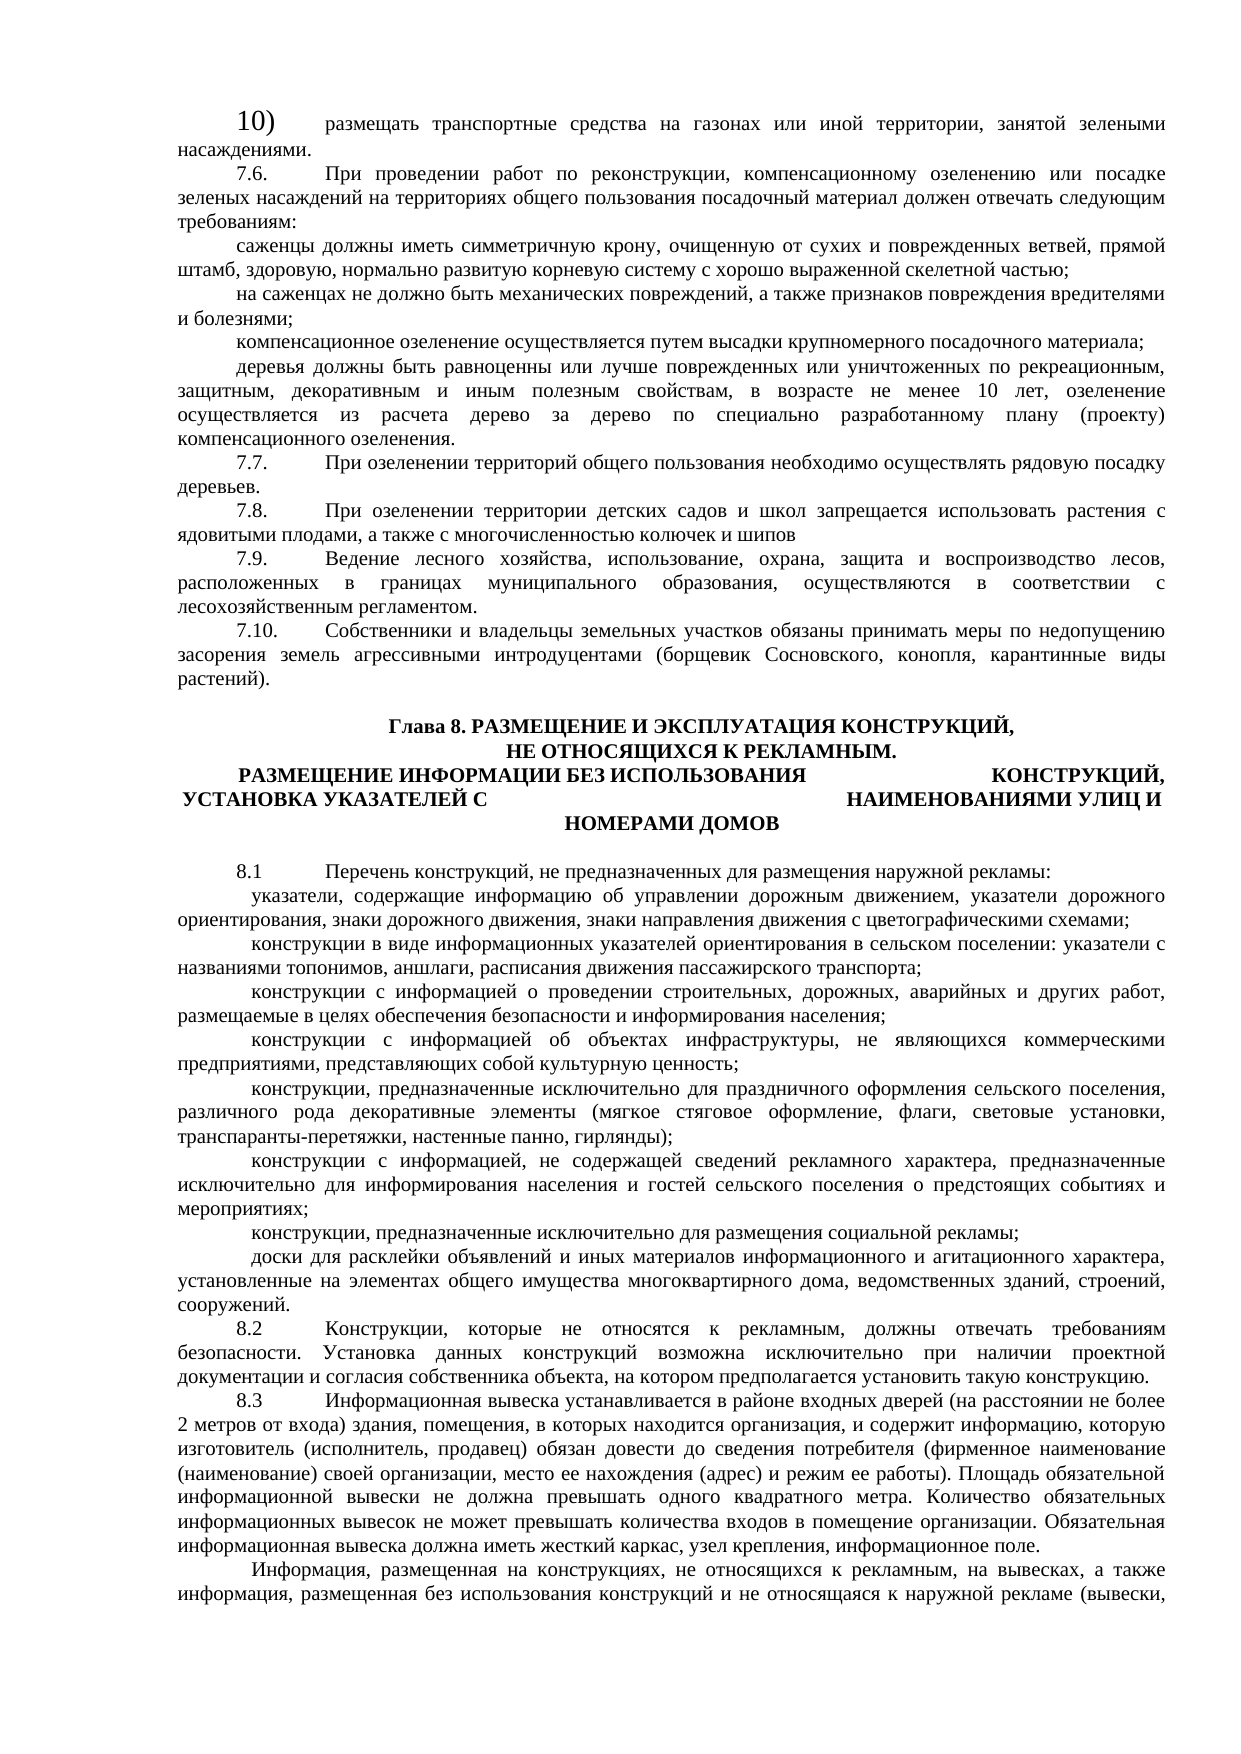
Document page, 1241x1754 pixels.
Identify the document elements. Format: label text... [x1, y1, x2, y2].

list При озеленении территорий общего пользования необходимо осуществлять рядовую посадку деревьев. [177, 450, 1167, 498]
text доски для расклейки объявлений и иных материалов информационного и агитационного характера, установленные на элементах общего имущества многоквартирного дома, ведомственных зданий, строений, сооружений. [177, 1244, 1167, 1316]
list При проведении работ по реконструкции, компенсационному озеленению или посадке зеленых насаждений на территориях общего пользования посадочный материал должен отвечать следующим требованиям: [177, 161, 1167, 233]
text конструкции, предназначенные исключительно для праздничного оформления сельского поселения, различного рода декоративные элементы (мягкое стяговое оформление, флаги, световые установки, транспаранты-перетяжки, настенные панно, гирлянды); [177, 1075, 1167, 1148]
list Информационная вывеска устанавливается в районе входных дверей (на расстоянии не более 2 метров от входа) здания, помещения, в которых находится организация, и содержит информацию, которую изготовитель (исполнитель, продавец) обязан довести до сведения потребителя (фирменное наименование (наименование) своей организации, место ее нахождения (адрес) и режим ее работы). Площадь обязательной информационной вывески не должна превышать одного квадратного метра. Количество обязательных информационных вывесок не может превышать количества входов в помещение организации. Обязательная информационная вывеска должна иметь жесткий каркас, узел крепления, информационное поле. [177, 1388, 1167, 1557]
list При озеленении территории детских садов и школ запрещается использовать растения с ядовитыми плодами, а также с многочисленностью колючек и шипов [177, 498, 1167, 546]
text конструкции с информацией, не содержащей сведений рекламного характера, предназначенные исключительно для информирования населения и гостей сельского поселения о предстоящих событиях и мероприятиях; [177, 1148, 1167, 1220]
text на саженцах не должно быть механических повреждений, а также признаков повреждения вредителями и болезнями; [177, 281, 1167, 329]
text саженцы должны иметь симметричную крону, очищенную от сухих и поврежденных ветвей, прямой штамб, здоровую, нормально развитую корневую систему с хорошо выраженной скелетной частью; [177, 233, 1167, 281]
text конструкции с информацией о проведении строительных, дорожных, аварийных и других работ, размещаемые в целях обеспечения безопасности и информирования населения; [177, 979, 1167, 1027]
list размещать транспортные средства на газонах или иной территории, занятой зелеными насаждениями. [177, 103, 1167, 161]
list Собственники и владельцы земельных участков обязаны принимать меры по недопущению засорения земель агрессивными интродуцентами (борщевик Сосновского, конопля, карантинные виды растений). [177, 618, 1167, 690]
text конструкции с информацией об объектах инфраструктуры, не являющихся коммерческими предприятиями, представляющих собой культурную ценность; [177, 1027, 1167, 1075]
text деревья должны быть равноценны или лучше поврежденных или уничтоженных по рекреационным, защитным, декоративным и иным полезным свойствам, в возрасте не менее 10 лет, озеленение осуществляется из расчета дерево за дерево по специально разработанному плану (проекту) компенсационного озеленения. [177, 353, 1167, 450]
list Конструкции, которые не относятся к рекламным, должны отвечать требованиям безопасности. Установка данных конструкций возможна исключительно при наличии проектной документации и согласия собственника объекта, на котором предполагается установить такую конструкцию. [177, 1316, 1167, 1388]
text конструкции в виде информационных указателей ориентирования в сельском поселении: указатели с названиями топонимов, аншлаги, расписания движения пассажирского транспорта; [177, 931, 1167, 979]
text указатели, содержащие информацию об управлении дорожным движением, указатели дорожного ориентирования, знаки дорожного движения, знаки направления движения с цветографическими схемами; [177, 883, 1167, 931]
list Ведение лесного хозяйства, использование, охрана, защита и воспроизводство лесов, расположенных в границах муниципального образования, осуществляются в соответствии с лесохозяйственным регламентом. [177, 546, 1167, 618]
text конструкции, предназначенные исключительно для размещения социальной рекламы; [177, 1220, 1167, 1244]
text компенсационное озеленение осуществляется путем высадки крупномерного посадочного материала; [177, 329, 1167, 353]
text РАЗМЕЩЕНИЕ ИНФОРМАЦИИ БЕЗ ИСПОЛЬЗОВАНИЯ КОНСТРУКЦИЙ, УСТАНОВКА УКАЗАТЕЛЕЙ С НАИМЕНОВАНИЯМИ УЛИЦ И НОМЕРАМИ ДОМОВ [177, 763, 1167, 835]
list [177, 1557, 1167, 1605]
text Глава 8. РАЗМЕЩЕНИЕ И ЭКСПЛУАТАЦИЯ КОНСТРУКЦИЙ, [177, 714, 1167, 738]
text НЕ ОТНОСЯЩИХСЯ К РЕКЛАМНЫМ. [177, 738, 1167, 763]
list Перечень конструкций, не предназначенных для размещения наружной рекламы: [177, 859, 1167, 883]
